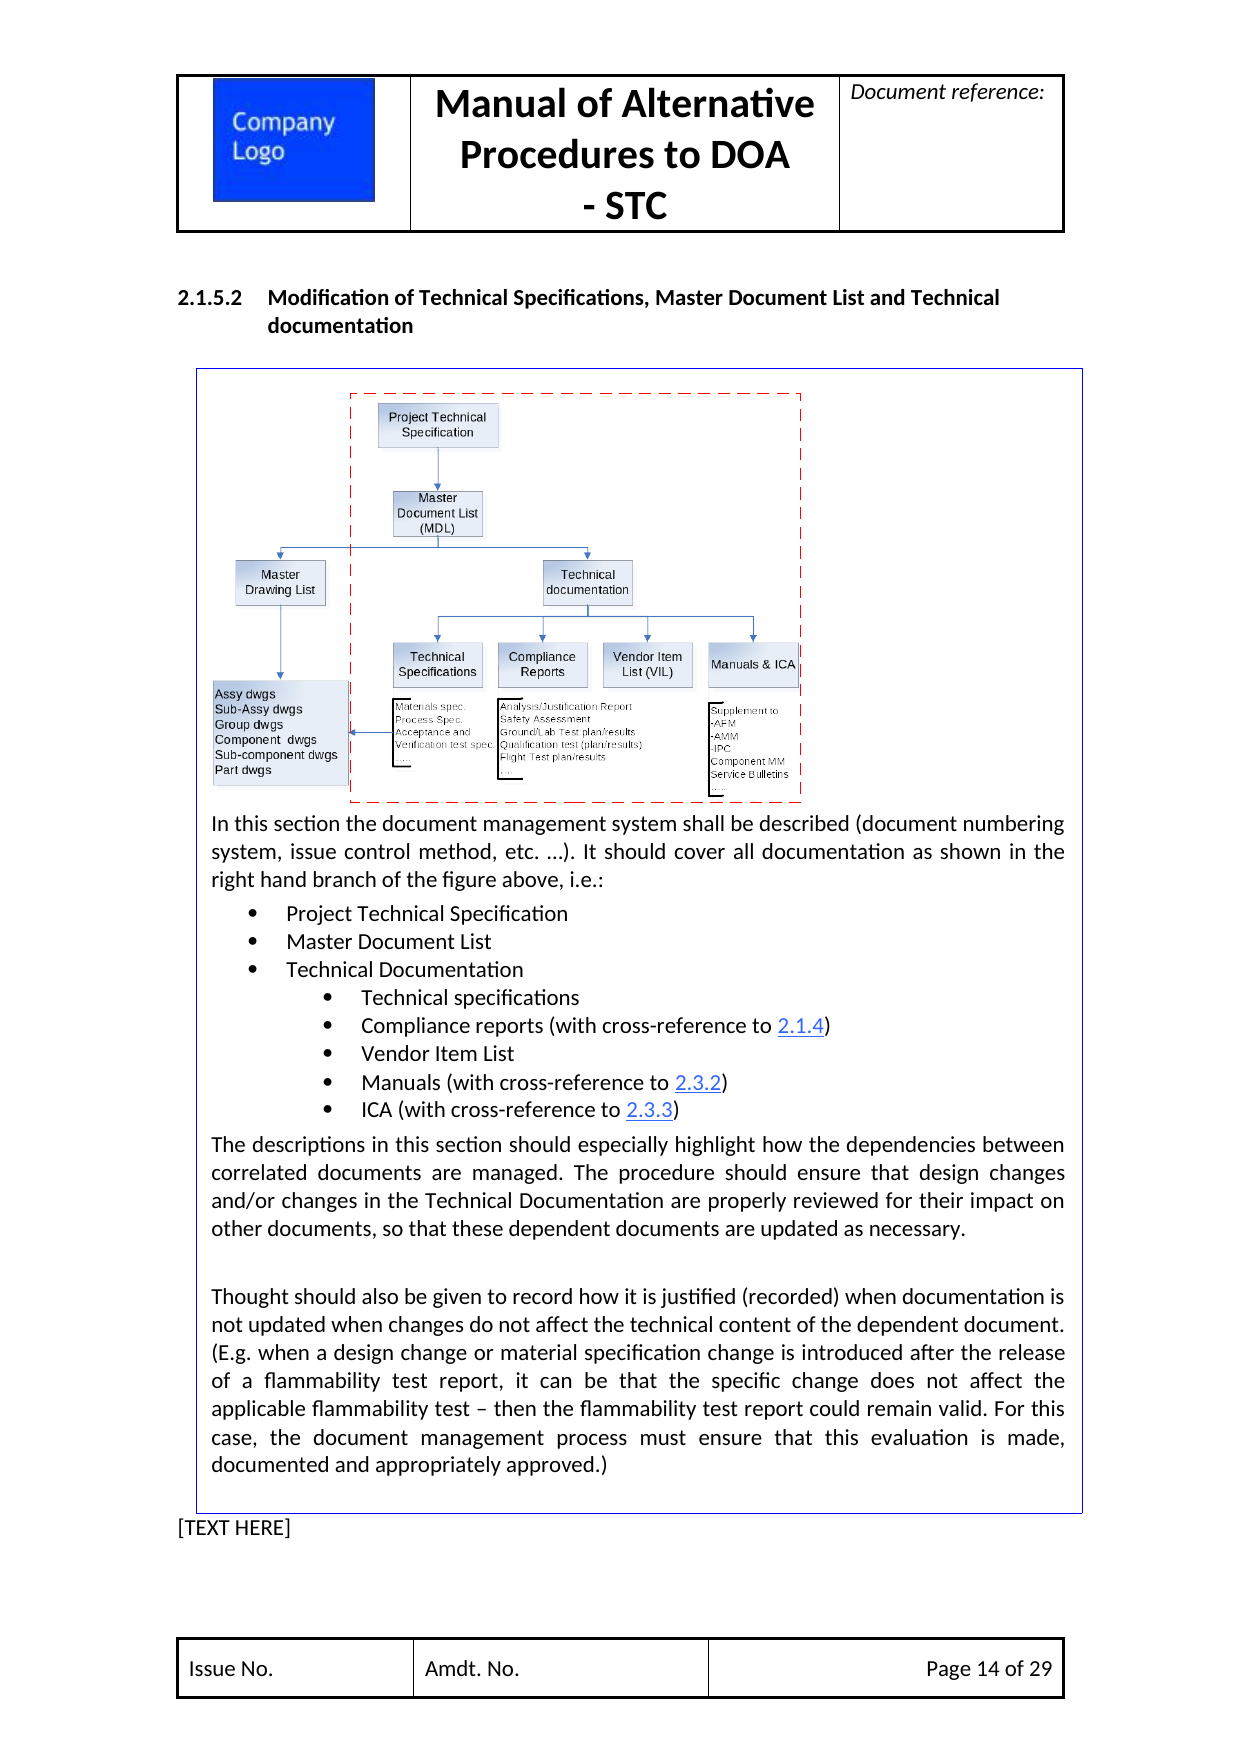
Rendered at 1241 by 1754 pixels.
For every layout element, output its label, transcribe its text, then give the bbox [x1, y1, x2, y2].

subtitle Modification of Technical Specifications, Master Document List and Technical documentation [177, 283, 1063, 339]
picture [213, 78, 375, 202]
text [TEXT HERE] [177, 1513, 1063, 1541]
